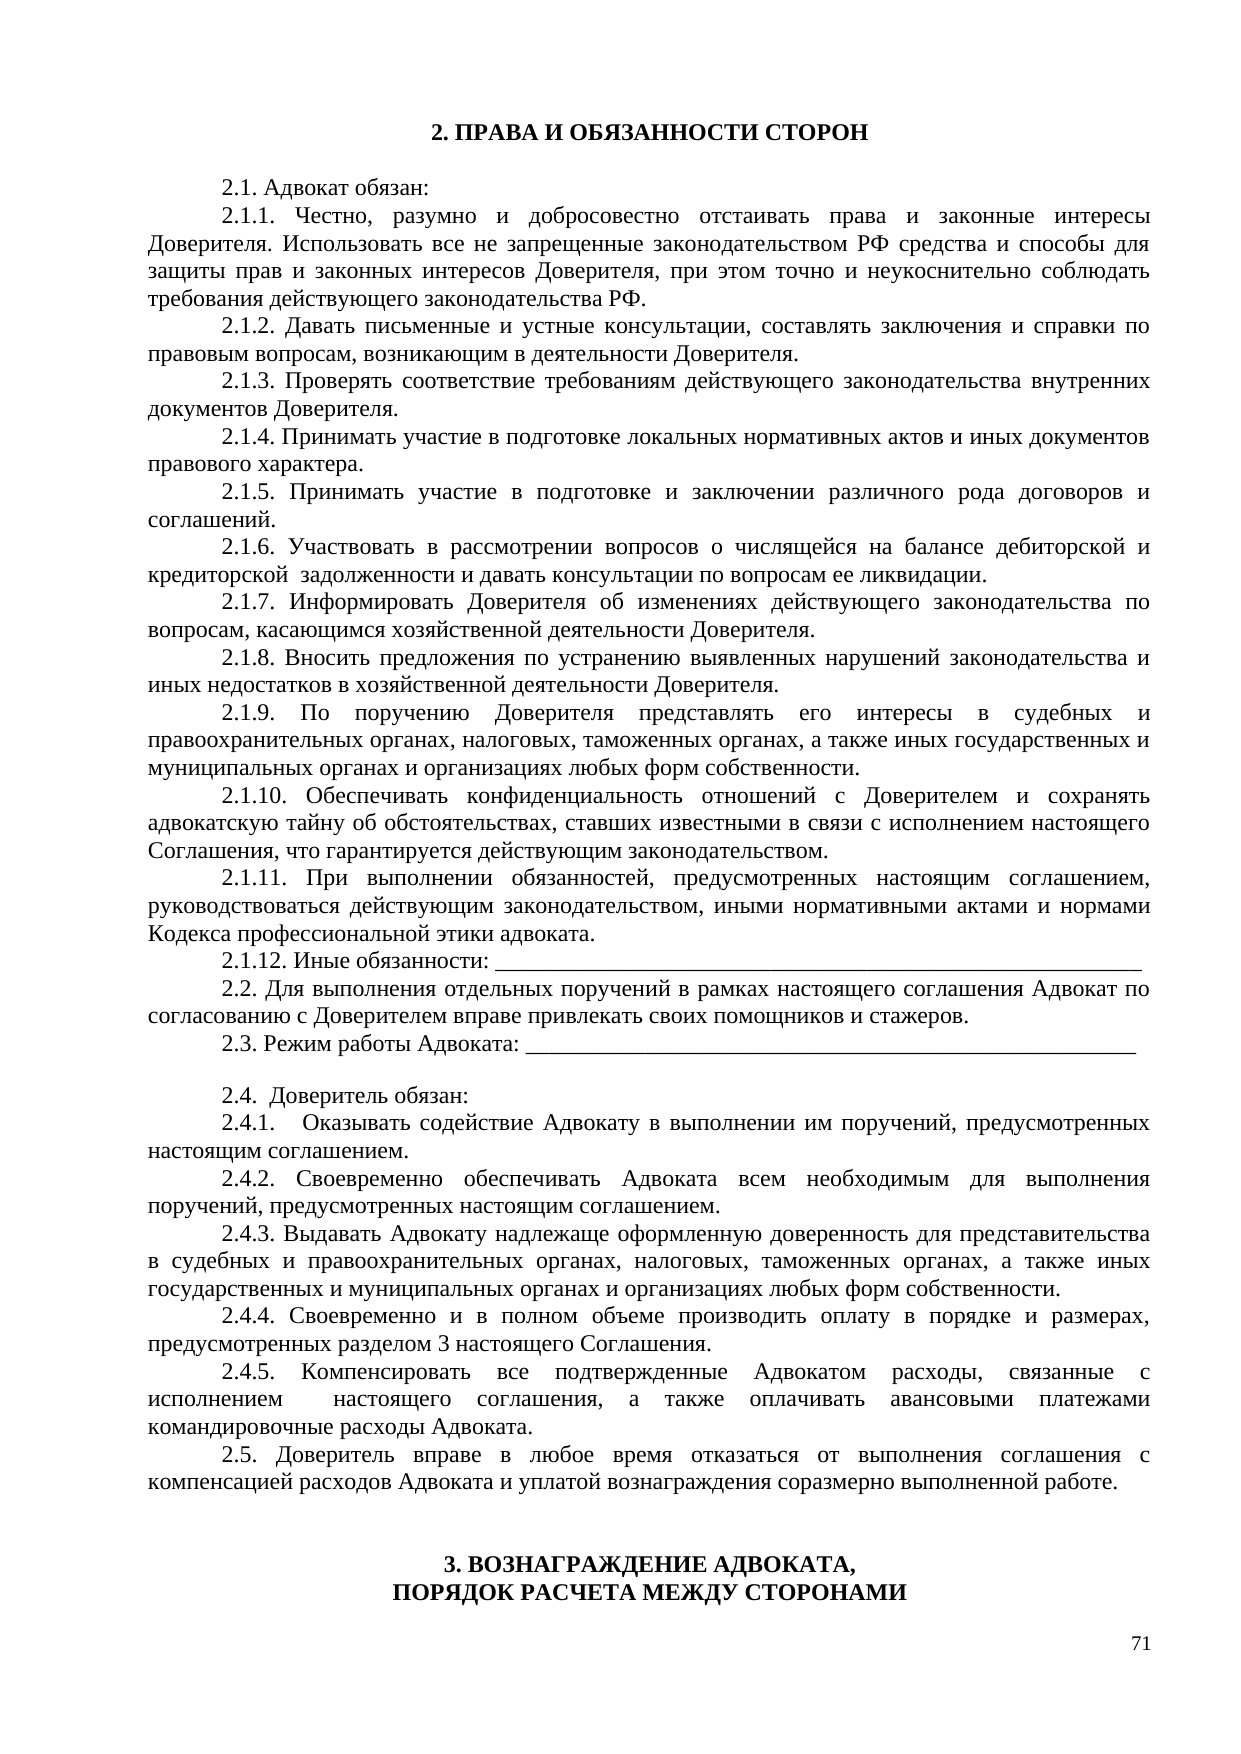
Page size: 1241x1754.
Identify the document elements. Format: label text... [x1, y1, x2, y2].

text 2. ПРАВА И ОБЯЗАННОСТИ СТОРОН [148, 118, 1152, 146]
text 2.5. Доверитель вправе в любое время отказаться от выполнения соглашения с компенсацией расходов Адвоката и уплатой вознаграждения соразмерно выполненной работе. [148, 1439, 1152, 1495]
text 2.1.12. Иные обязанности: ______________________________________________________ [148, 946, 1152, 974]
text 2.1.3. Проверять соответствие требованиям действующего законодательства внутренних документов Доверителя. [148, 367, 1152, 422]
text 2.3. Режим работы Адвоката: ___________________________________________________ [148, 1029, 1152, 1057]
text 2.1.2. Давать письменные и устные консультации, составлять заключения и справки по правовым вопросам, возникающим в деятельности Доверителя. [148, 311, 1152, 367]
text 2.1.4. Принимать участие в подготовке локальных нормативных актов и иных документов правового характера. [148, 422, 1152, 477]
text 2.1.6. Участвовать в рассмотрении вопросов о числящейся на балансе дебиторской и кредиторской задолженности и давать консультации по вопросам ее ликвидации. [148, 532, 1152, 587]
text 2.1.10. Обеспечивать конфиденциальность отношений с Доверителем и сохранять адвокатскую тайну об обстоятельствах, ставших известными в связи с исполнением настоящего Соглашения, что гарантируется действующим законодательством. [148, 781, 1152, 863]
text 2.1.5. Принимать участие в подготовке и заключении различного рода договоров и соглашений. [148, 477, 1152, 532]
text 2.4.4. Своевременно и в полном объеме производить оплату в порядке и размерах, предусмотренных разделом 3 настоящего Соглашения. [148, 1302, 1152, 1357]
text 2.1. Адвокат обязан: [148, 173, 1152, 201]
text 2.4.1. Оказывать содействие Адвокату в выполнении им поручений, предусмотренных настоящим соглашением. [148, 1108, 1152, 1163]
text 2.1.7. Информировать Доверителя об изменениях действующего законодательства по вопросам, касающимся хозяйственной деятельности Доверителя. [148, 587, 1152, 643]
text 2.1.11. При выполнении обязанностей, предусмотренных настоящим соглашением, руководствоваться действующим законодательством, иными нормативными актами и нормами Кодекса профессиональной этики адвоката. [148, 863, 1152, 946]
text 2.1.1. Честно, разумно и добросовестно отстаивать права и законные интересы Доверителя. Использовать все не запрещенные законодательством РФ средства и способы для защиты прав и законных интересов Доверителя, при этом точно и неукоснительно соблюдать требования действующего законодательства РФ. [148, 201, 1152, 311]
text 3. ВОЗНАГРАЖДЕНИЕ АДВОКАТА, [148, 1550, 1152, 1578]
text 2.2. Для выполнения отдельных поручений в рамках настоящего соглашения Адвокат по согласованию с Доверителем вправе привлекать своих помощников и стажеров. [148, 974, 1152, 1029]
text ПОРЯДОК РАСЧЕТА МЕЖДУ СТОРОНАМИ [148, 1578, 1152, 1605]
text 2.4.5. Компенсировать все подтвержденные Адвокатом расходы, связанные с исполнением настоящего соглашения, а также оплачивать авансовыми платежами командировочные расходы Адвоката. [148, 1357, 1152, 1439]
text 2.4.2. Своевременно обеспечивать Адвоката всем необходимым для выполнения поручений, предусмотренных настоящим соглашением. [148, 1163, 1152, 1219]
text 2.4. Доверитель обязан: [148, 1081, 1152, 1108]
text 2.4.3. Выдавать Адвокату надлежаще оформленную доверенность для представительства в судебных и правоохранительных органах, налоговых, таможенных органах, а также иных государственных и муниципальных органах и организациях любых форм собственности. [148, 1219, 1152, 1302]
text 2.1.9. По поручению Доверителя представлять его интересы в судебных и правоохранительных органах, налоговых, таможенных органах, а также иных государственных и муниципальных органах и организациях любых форм собственности. [148, 698, 1152, 781]
text 2.1.8. Вносить предложения по устранению выявленных нарушений законодательства и иных недостатков в хозяйственной деятельности Доверителя. [148, 643, 1152, 698]
